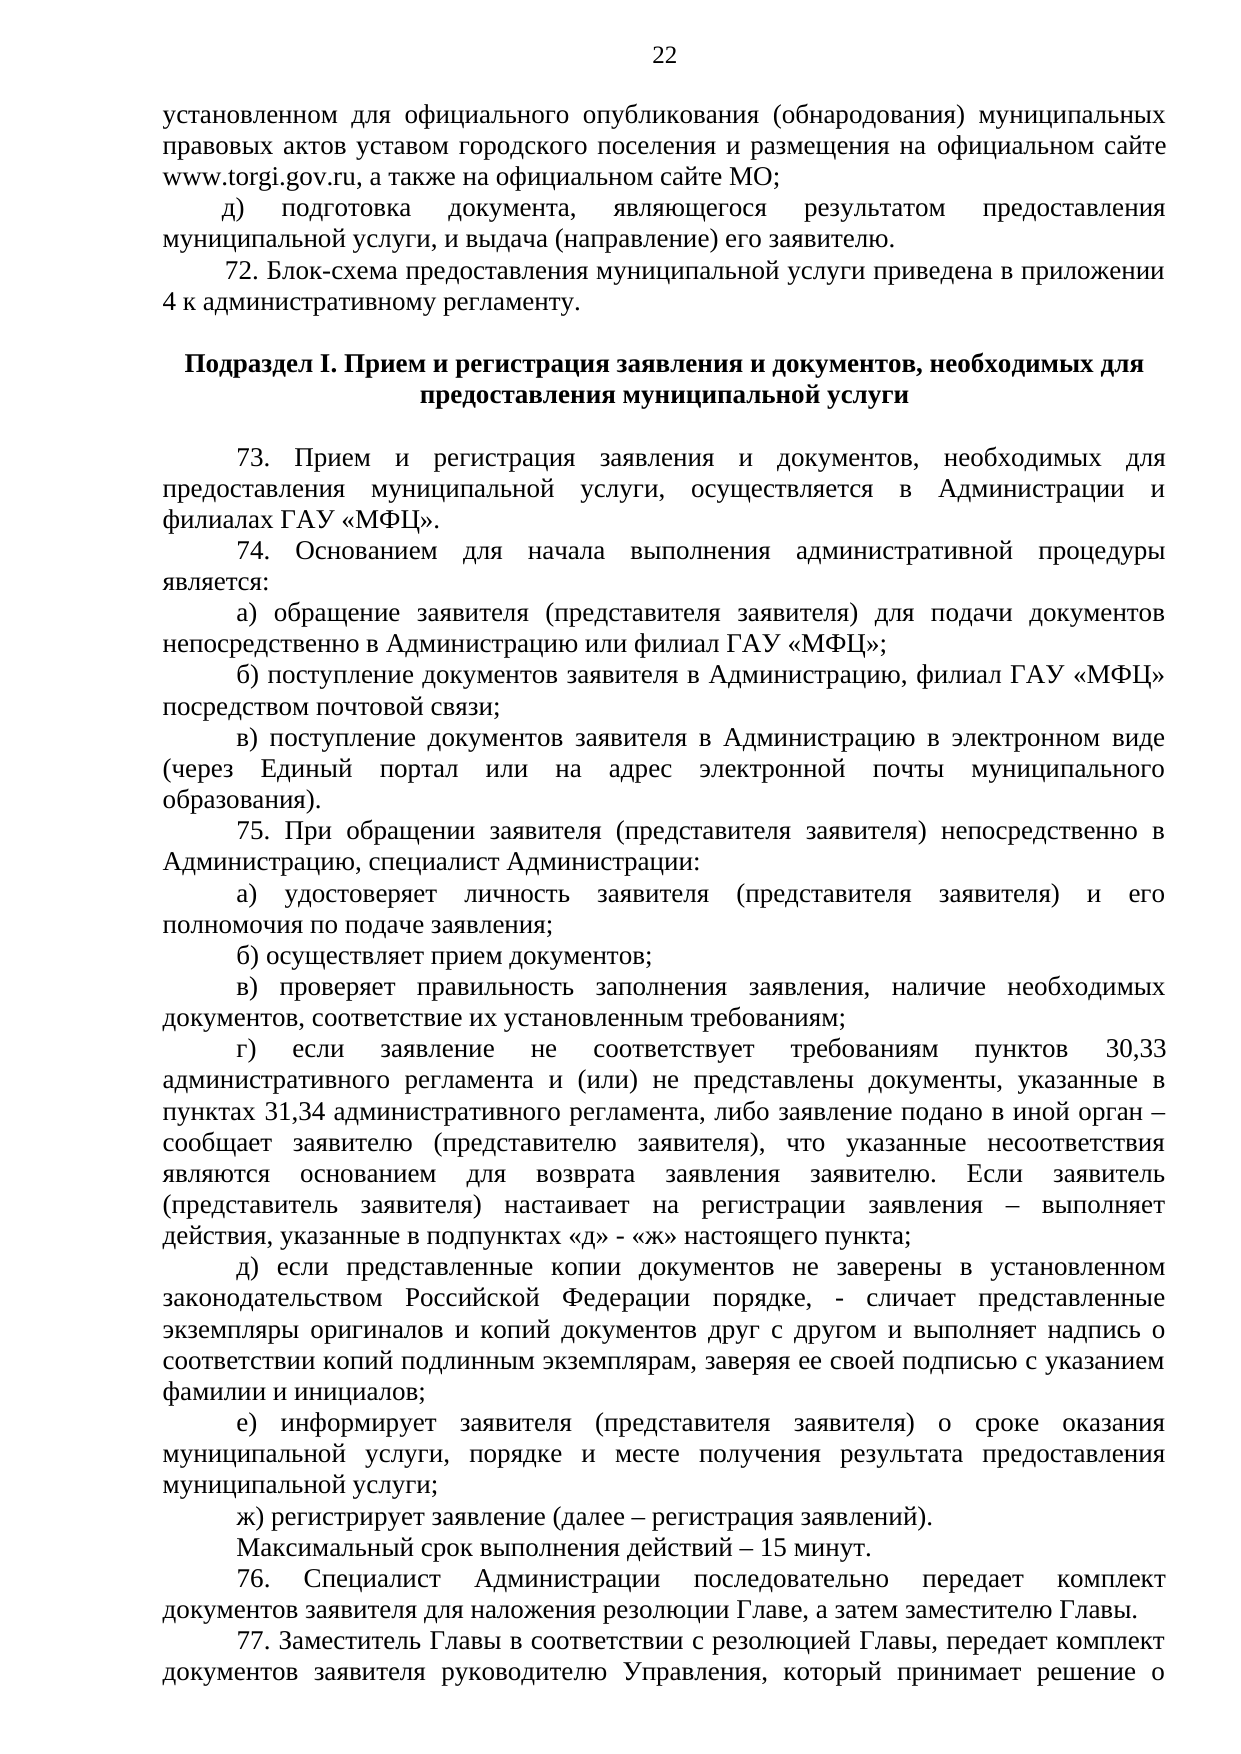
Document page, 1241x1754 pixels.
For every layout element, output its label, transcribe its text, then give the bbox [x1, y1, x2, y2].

text 74. Основанием для начала выполнения административной процедуры является: [162, 534, 1167, 596]
text д) если представленные копии документов не заверены в установленном законодательством Российской Федерации порядке, - сличает представленные экземпляры оригиналов и копий документов друг с другом и выполняет надпись о соответствии копий подлинным экземплярам, заверяя ее своей подписью с указанием фамилии и инициалов; [162, 1250, 1167, 1406]
text в) проверяет правильность заполнения заявления, наличие необходимых документов, соответствие их установленным требованиям; [162, 970, 1167, 1032]
text б) осуществляет прием документов; [162, 939, 1167, 970]
text 72. Блок-схема предоставления муниципальной услуги приведена в приложении 4 к административному регламенту. [162, 254, 1167, 316]
text а) обращение заявителя (представителя заявителя) для подачи документов непосредственно в Администрацию или филиал ГАУ «МФЦ»; [162, 596, 1167, 659]
text Максимальный срок выполнения действий – 15 минут. [162, 1531, 1167, 1562]
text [162, 1624, 1167, 1686]
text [162, 98, 1167, 191]
text ж) регистрирует заявление (далее – регистрация заявлений). [162, 1499, 1167, 1531]
text а) удостоверяет личность заявителя (представителя заявителя) и его полномочия по подаче заявления; [162, 877, 1167, 939]
text д) подготовка документа, являющегося результатом предоставления муниципальной услуги, и выдача (направление) его заявителю. [162, 191, 1167, 254]
text 73. Прием и регистрация заявления и документов, необходимых для предоставления муниципальной услуги, осуществляется в Администрации и филиалах ГАУ «МФЦ». [162, 441, 1167, 534]
text 75. При обращении заявителя (представителя заявителя) непосредственно в Администрацию, специалист Администрации: [162, 814, 1167, 877]
text в) поступление документов заявителя в Администрацию в электронном виде (через Единый портал или на адрес электронной почты муниципального образования). [162, 721, 1167, 814]
text Подраздел I. Прием и регистрация заявления и документов, необходимых для предоставления муниципальной услуги [162, 347, 1167, 409]
text 76. Специалист Администрации последовательно передает комплект документов заявителя для наложения резолюции Главе, а затем заместителю Главы. [162, 1562, 1167, 1624]
text б) поступление документов заявителя в Администрацию, филиал ГАУ «МФЦ» посредством почтовой связи; [162, 659, 1167, 721]
text г) если заявление не соответствует требованиям пунктов 30,33 административного регламента и (или) не представлены документы, указанные в пунктах 31,34 административного регламента, либо заявление подано в иной орган – сообщает заявителю (представителю заявителя), что указанные несоответствия являются основанием для возврата заявления заявителю. Если заявитель (представитель заявителя) настаивает на регистрации заявления – выполняет действия, указанные в подпунктах «д» - «ж» настоящего пункта; [162, 1032, 1167, 1250]
text е) информирует заявителя (представителя заявителя) о сроке оказания муниципальной услуги, порядке и месте получения результата предоставления муниципальной услуги; [162, 1406, 1167, 1499]
